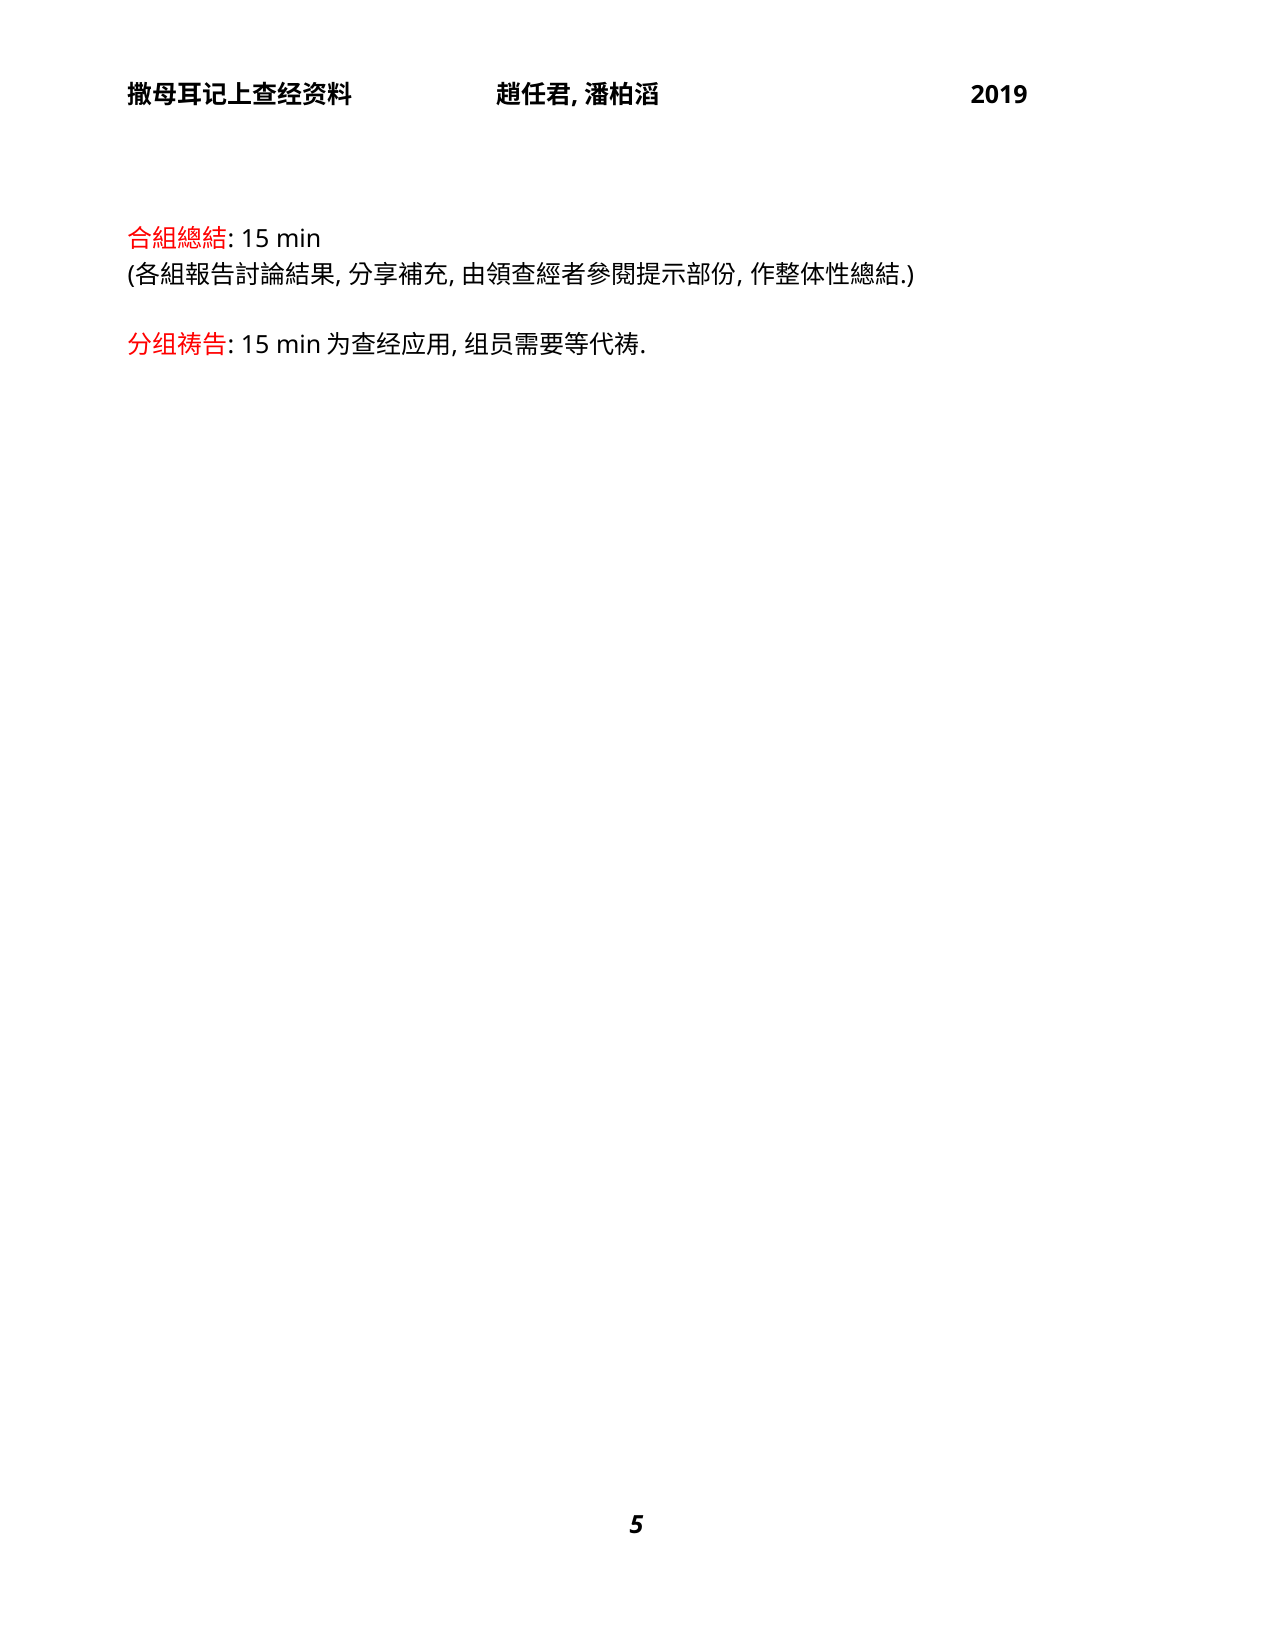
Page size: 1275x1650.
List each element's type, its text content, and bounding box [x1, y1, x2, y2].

text (各組報告討論結果, 分享補充, 由領查經者參閱提示部份, 作整体性總結.) [127, 254, 1147, 291]
text 合組總結: 15 min [127, 218, 1147, 254]
text 分组祷告: 15 min为查经应用, 组员需要等代祷. [127, 325, 1147, 361]
